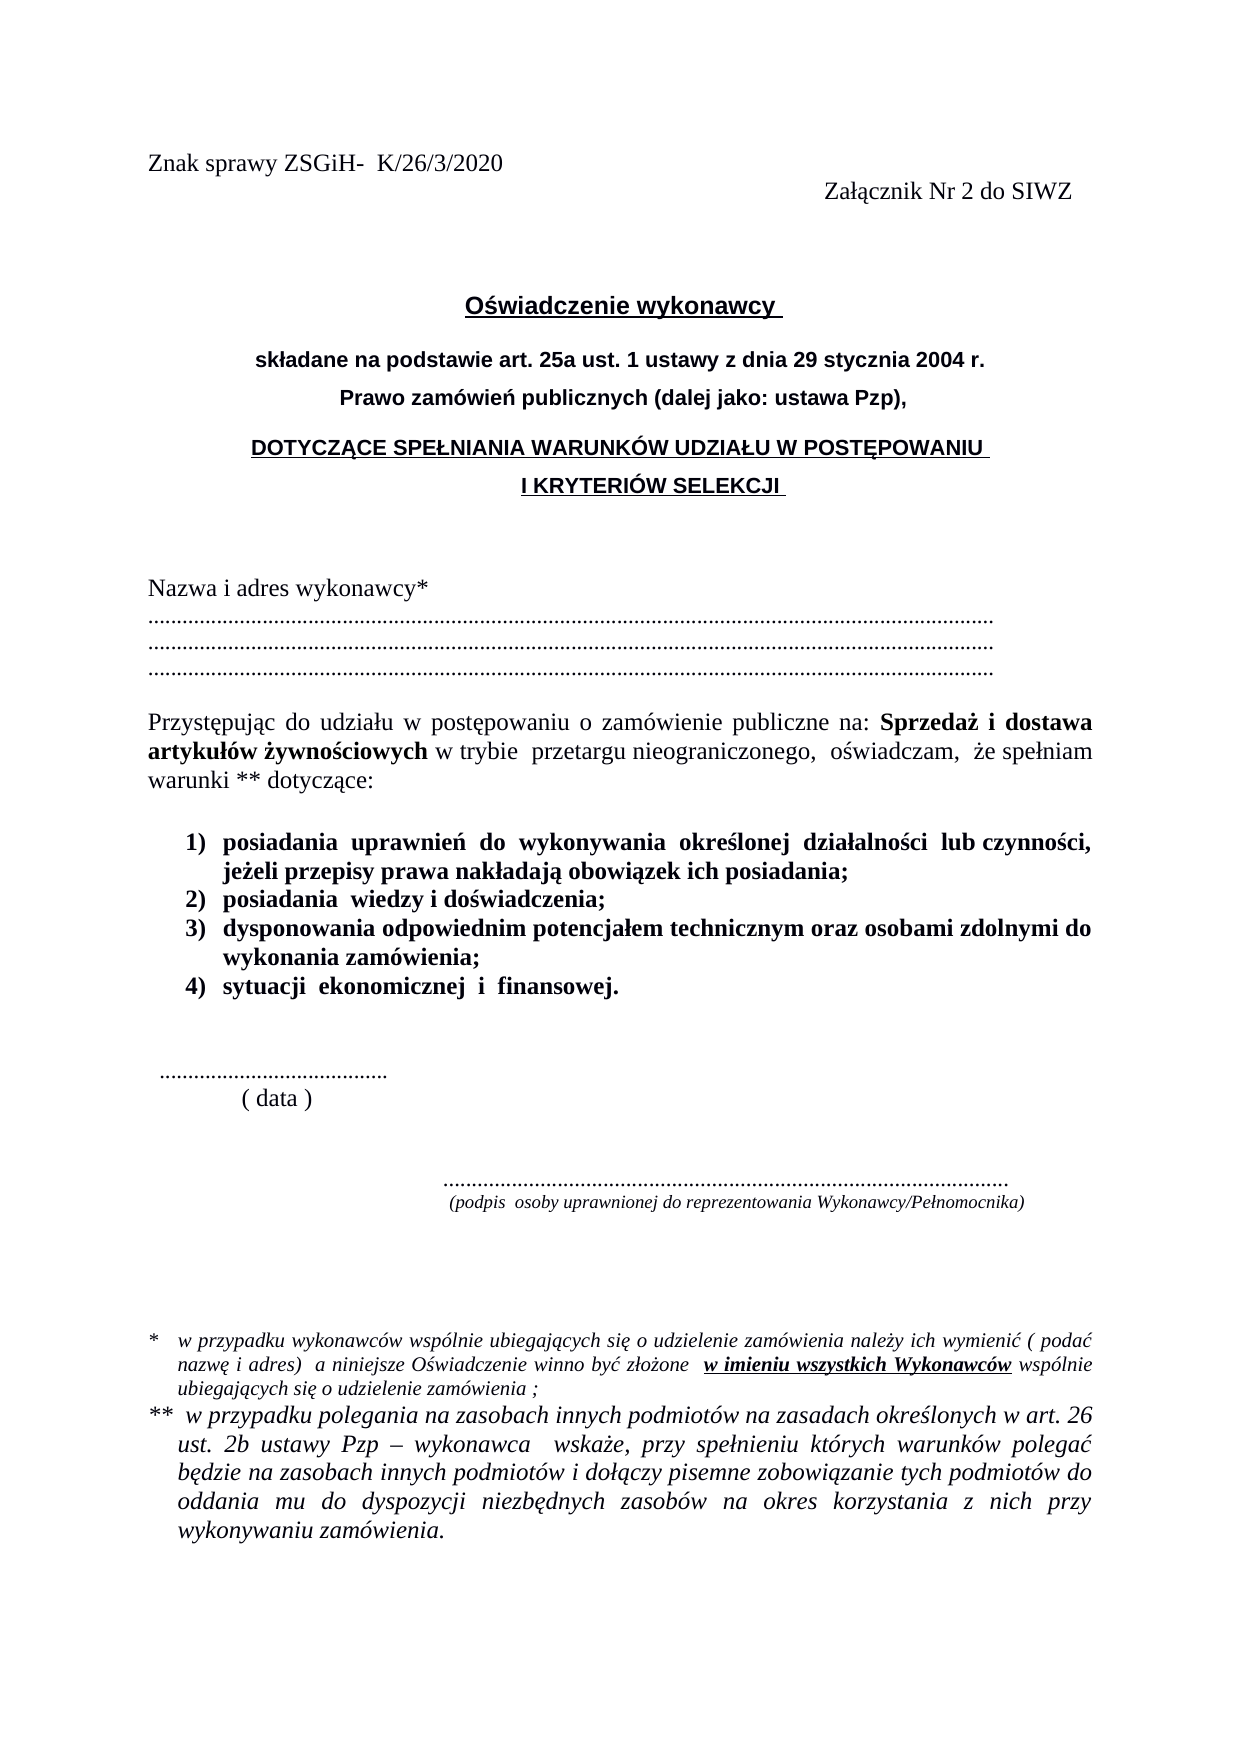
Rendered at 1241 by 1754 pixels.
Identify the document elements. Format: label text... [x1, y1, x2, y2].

text Znak sprawy ZSGiH- K/26/3/2020 [148, 148, 1093, 176]
text Oświadczenie wykonawcy [148, 291, 1093, 320]
text Prawo zamówień publicznych (dalej jako: ustawa Pzp), [148, 385, 1093, 410]
text składane na podstawie art. 25a ust. 1 ustawy z dnia 29 stycznia 2004 r. [148, 347, 1093, 372]
text * w przypadku wykonawców wspólnie ubiegających się o udzielenie zamówienia należy ich wymienić ( podać nazwę i adres) a niniejsze Oświadczenie winno być złożone w imieniu wszystkich Wykonawców wspólnie ubiegających się o udzielenie zamówienia ; [148, 1328, 1093, 1400]
list sytuacji ekonomicznej i finansowej. [185, 971, 1093, 999]
text ........................................ [148, 1057, 1093, 1083]
list posiadania wiedzy i doświadczenia; [185, 884, 1093, 913]
text Nazwa i adres wykonawcy* [148, 573, 1093, 602]
text .................................................................................................................................................... [148, 628, 1093, 654]
list dysponowania odpowiednim potencjałem technicznym oraz osobami zdolnymi do wykonania zamówienia; [185, 913, 1093, 971]
text .................................................................................................................................................... [148, 602, 1093, 628]
text ( data ) [148, 1083, 1093, 1112]
text .................................................................................................................................................... [148, 654, 1093, 681]
text ** w przypadku polegania na zasobach innych podmiotów na zasadach określonych w art. 26 ust. 2b ustawy Pzp – wykonawca wskaże, przy spełnieniu których warunków polegać będzie na zasobach innych podmiotów i dołączy pisemne zobowiązanie tych podmiotów do oddania mu do dyspozycji niezbędnych zasobów na okres korzystania z nich przy wykonywaniu zamówienia. [148, 1400, 1093, 1544]
text (podpis osoby uprawnionej do reprezentowania Wykonawcy/Pełnomocnika) [443, 1191, 1093, 1213]
title Przystępując do udziału w postępowaniu o zamówienie publiczne na: Sprzedaż i dostawa artykułów żywnościowych w trybie przetargu nieograniczonego, oświadczam, że spełniam warunki ** dotyczące: [148, 707, 1093, 793]
text Załącznik Nr 2 do SIWZ [148, 176, 1093, 205]
list DOTYCZĄCE SPEŁNIANIA WARUNKÓW UDZIAŁU W POSTĘPOWANIU I KRYTERIÓW SELEKCJI [148, 435, 1093, 498]
text ................................................................................................... [148, 1165, 1093, 1191]
list posiadania uprawnień do wykonywania określonej działalności lub czynności, jeżeli przepisy prawa nakładają obowiązek ich posiadania; [185, 827, 1093, 884]
